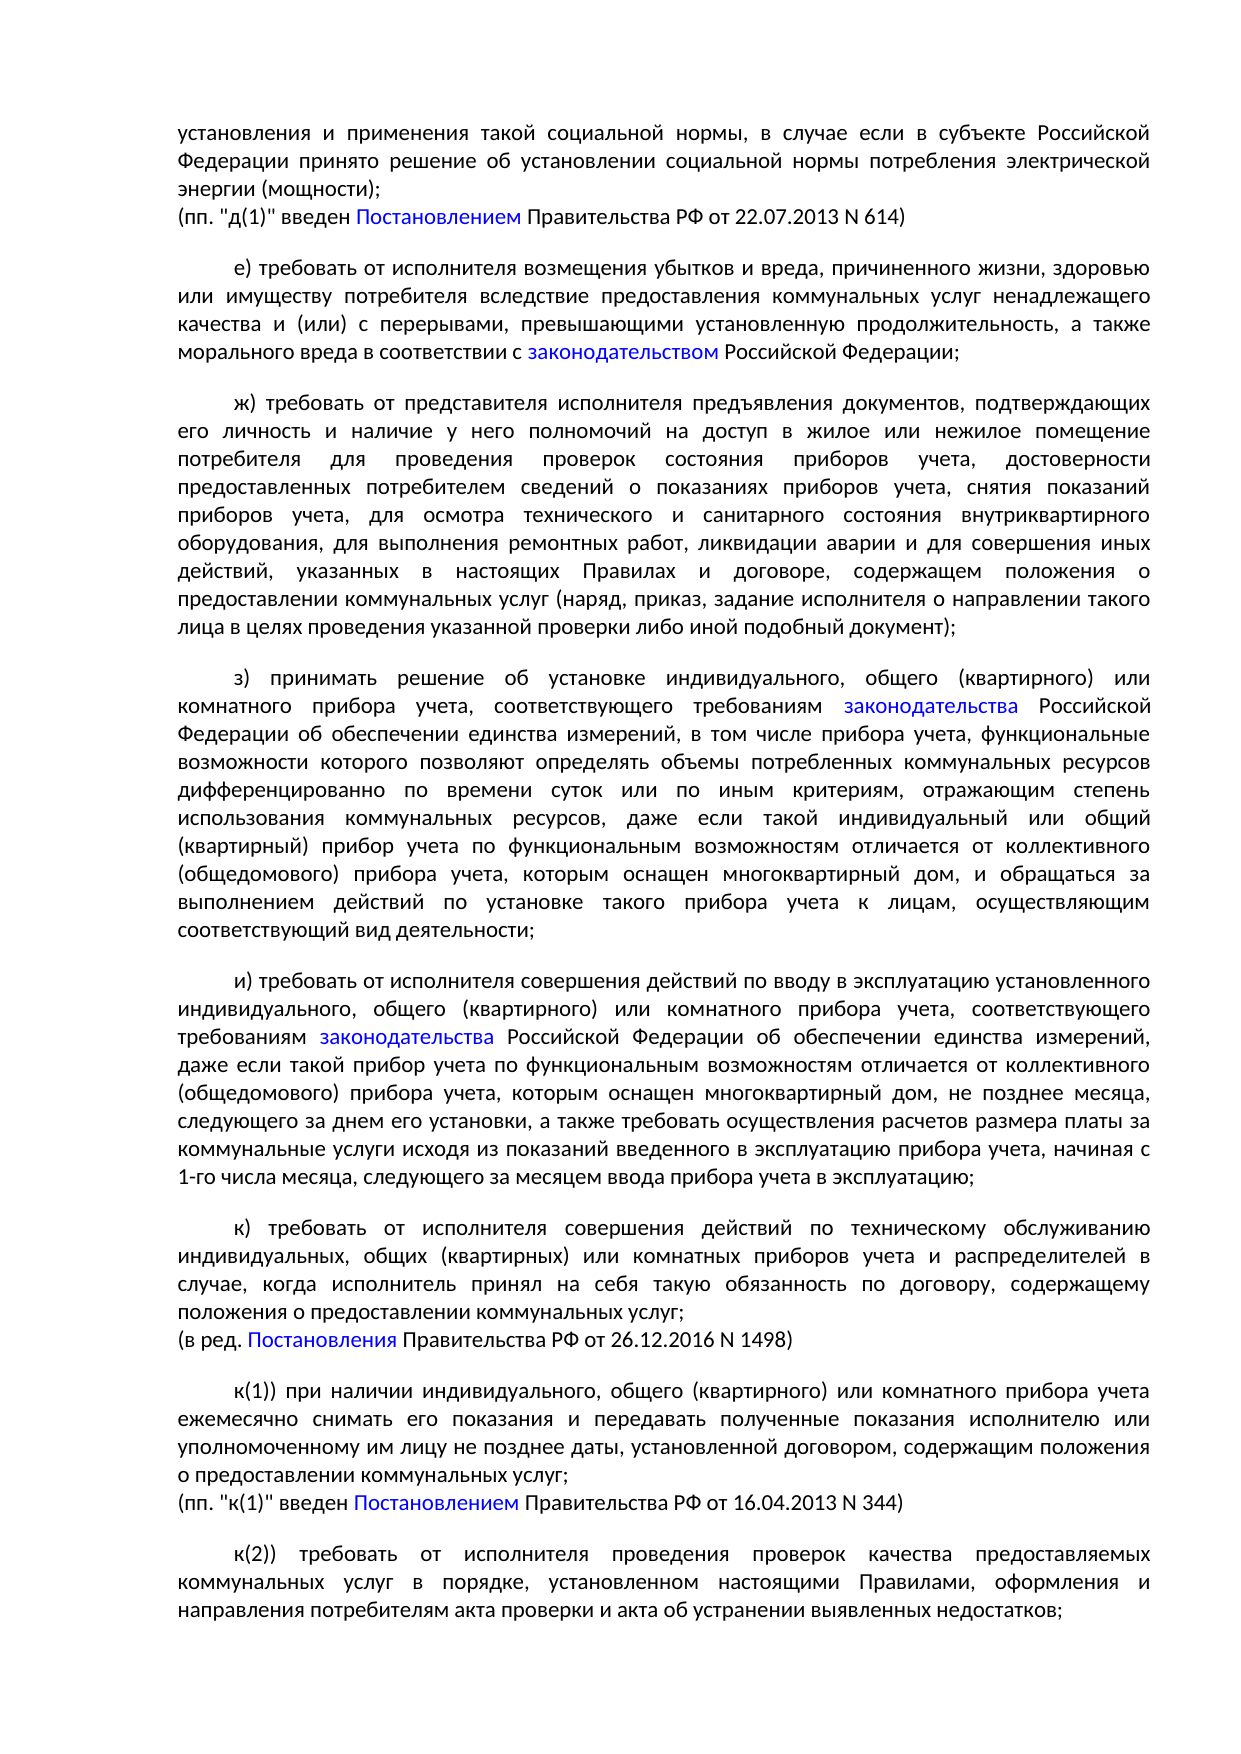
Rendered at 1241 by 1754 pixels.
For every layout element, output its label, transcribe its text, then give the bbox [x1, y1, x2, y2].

text (пп. "к(1)" введен Постановлением Правительства РФ от 16.04.2013 N 344) [177, 1488, 1152, 1517]
text (пп. "д(1)" введен Постановлением Правительства РФ от 22.07.2013 N 614) [177, 202, 1152, 230]
text к) требовать от исполнителя совершения действий по техническому обслуживанию индивидуальных, общих (квартирных) или комнатных приборов учета и распределителей в случае, когда исполнитель принял на себя такую обязанность по договору, содержащему положения о предоставлении коммунальных услуг; [177, 1213, 1152, 1326]
text (в ред. Постановления Правительства РФ от 26.12.2016 N 1498) [177, 1326, 1152, 1353]
text з) принимать решение об установке индивидуального, общего (квартирного) или комнатного прибора учета, соответствующего требованиям законодательства Российской Федерации об обеспечении единства измерений, в том числе прибора учета, функциональные возможности которого позволяют определять объемы потребленных коммунальных ресурсов дифференцированно по времени суток или по иным критериям, отражающим степень использования коммунальных ресурсов, даже если такой индивидуальный или общий (квартирный) прибор учета по функциональным возможностям отличается от коллективного (общедомового) прибора учета, которым оснащен многоквартирный дом, и обращаться за выполнением действий по установке такого прибора учета к лицам, осуществляющим соответствующий вид деятельности; [177, 663, 1152, 943]
text ж) требовать от представителя исполнителя предъявления документов, подтверждающих его личность и наличие у него полномочий на доступ в жилое или нежилое помещение потребителя для проведения проверок состояния приборов учета, достоверности предоставленных потребителем сведений о показаниях приборов учета, снятия показаний приборов учета, для осмотра технического и санитарного состояния внутриквартирного оборудования, для выполнения ремонтных работ, ликвидации аварии и для совершения иных действий, указанных в настоящих Правилах и договоре, содержащем положения о предоставлении коммунальных услуг (наряд, приказ, задание исполнителя о направлении такого лица в целях проведения указанной проверки либо иной подобный документ); [177, 388, 1152, 640]
text е) требовать от исполнителя возмещения убытков и вреда, причиненного жизни, здоровью или имуществу потребителя вследствие предоставления коммунальных услуг ненадлежащего качества и (или) с перерывами, превышающими установленную продолжительность, а также морального вреда в соответствии с законодательством Российской Федерации; [177, 253, 1152, 365]
text и) требовать от исполнителя совершения действий по вводу в эксплуатацию установленного индивидуального, общего (квартирного) или комнатного прибора учета, соответствующего требованиям законодательства Российской Федерации об обеспечении единства измерений, даже если такой прибор учета по функциональным возможностям отличается от коллективного (общедомового) прибора учета, которым оснащен многоквартирный дом, не позднее месяца, следующего за днем его установки, а также требовать осуществления расчетов размера платы за коммунальные услуги исходя из показаний введенного в эксплуатацию прибора учета, начиная с 1-го числа месяца, следующего за месяцем ввода прибора учета в эксплуатацию; [177, 966, 1152, 1191]
text к(2)) требовать от исполнителя проведения проверок качества предоставляемых коммунальных услуг в порядке, установленном настоящими Правилами, оформления и направления потребителям акта проверки и акта об устранении выявленных недостатков; [177, 1539, 1152, 1623]
text к(1)) при наличии индивидуального, общего (квартирного) или комнатного прибора учета ежемесячно снимать его показания и передавать полученные показания исполнителю или уполномоченному им лицу не позднее даты, установленной договором, содержащим положения о предоставлении коммунальных услуг; [177, 1376, 1152, 1488]
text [177, 118, 1152, 202]
